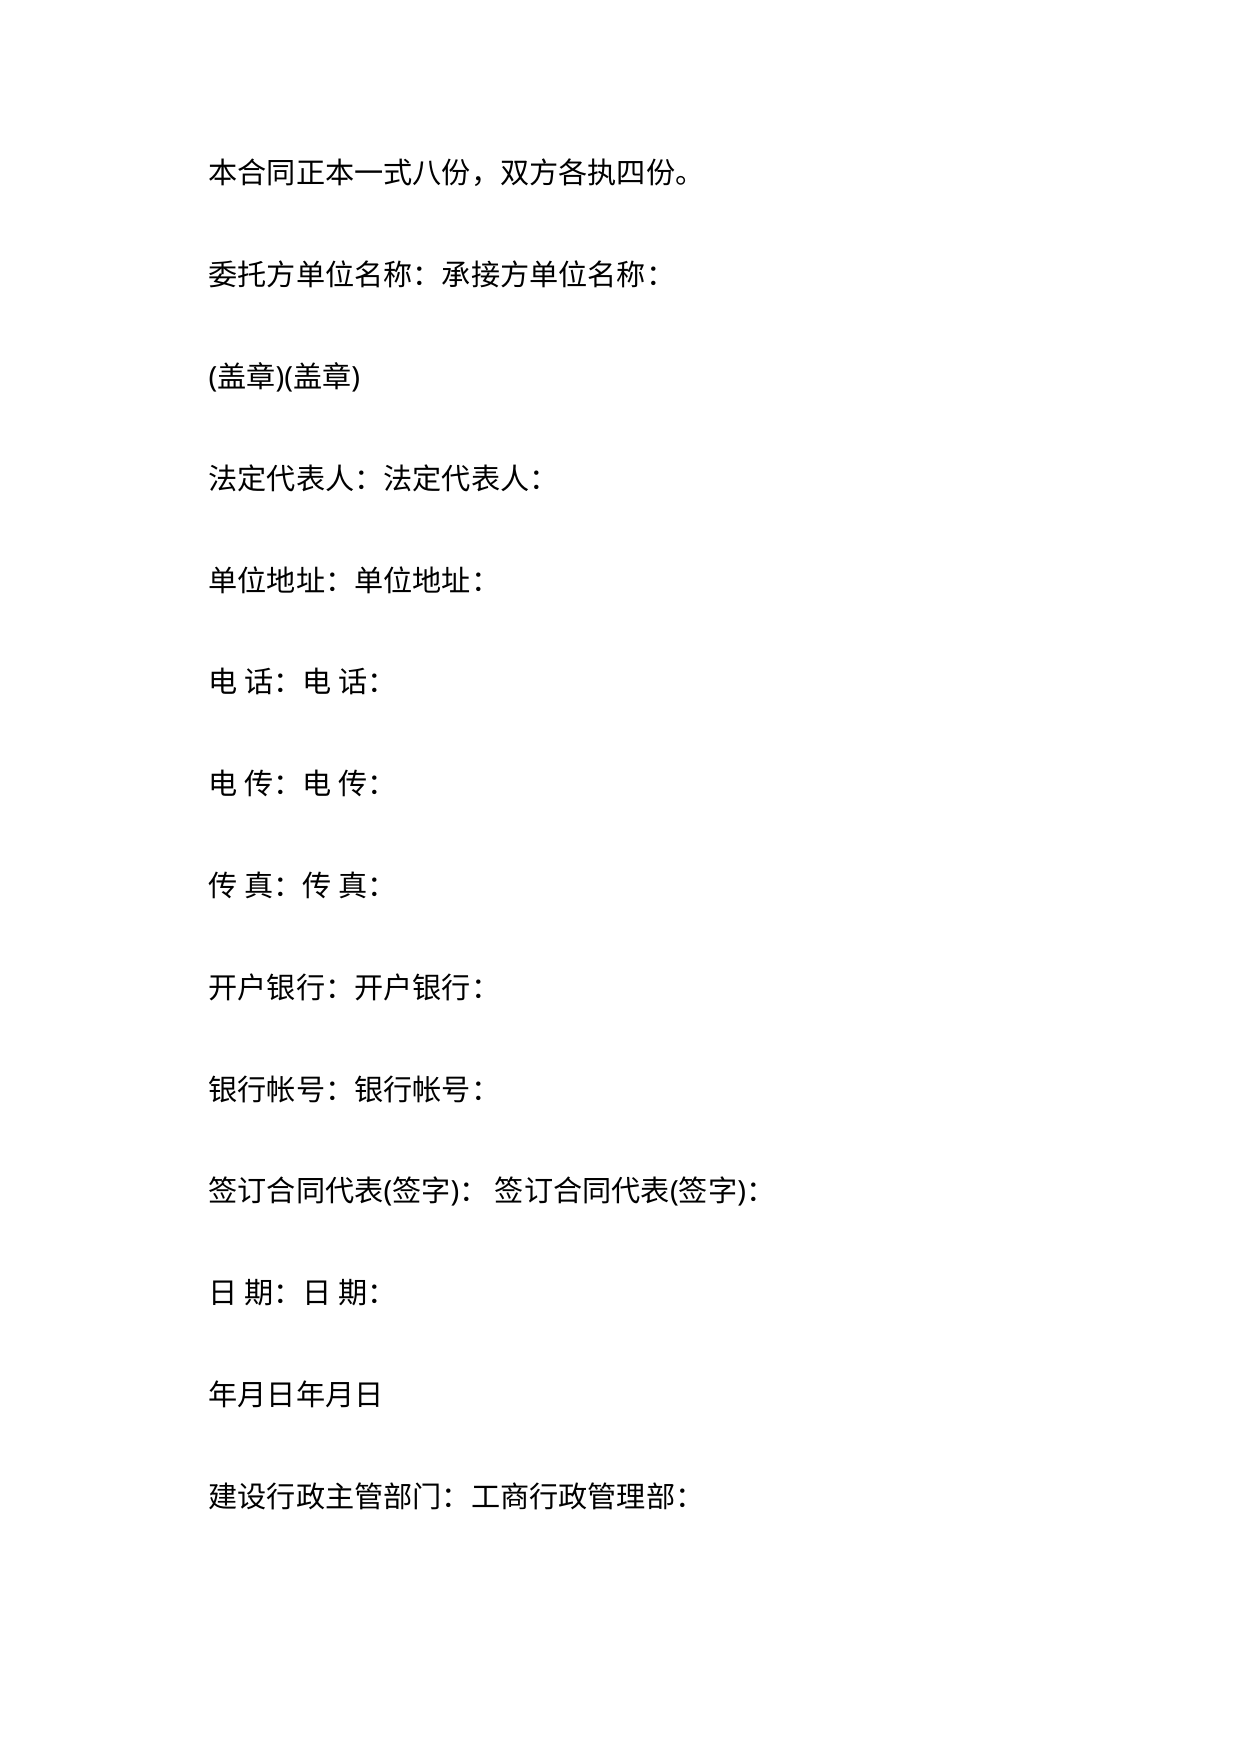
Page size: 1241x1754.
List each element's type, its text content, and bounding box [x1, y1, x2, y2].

text 传 真：传 真： [150, 863, 1090, 905]
text 年月日年月日 [150, 1372, 1090, 1414]
text (盖章)(盖章) [150, 353, 1090, 396]
text 电 话：电 话： [150, 659, 1090, 701]
text 签订合同代表(签字)： 签订合同代表(签字)： [150, 1168, 1090, 1210]
text 日 期：日 期： [150, 1270, 1090, 1312]
text 法定代表人：法定代表人： [150, 456, 1090, 498]
text 单位地址：单位地址： [150, 557, 1090, 599]
text 开户银行：开户银行： [150, 964, 1090, 1007]
text 委托方单位名称：承接方单位名称： [150, 252, 1090, 294]
text 银行帐号：银行帐号： [150, 1066, 1090, 1108]
text 建设行政主管部门：工商行政管理部： [150, 1473, 1090, 1516]
text 本合同正本一式八份，双方各执四份。 [150, 150, 1090, 192]
text 电 传：电 传： [150, 761, 1090, 803]
